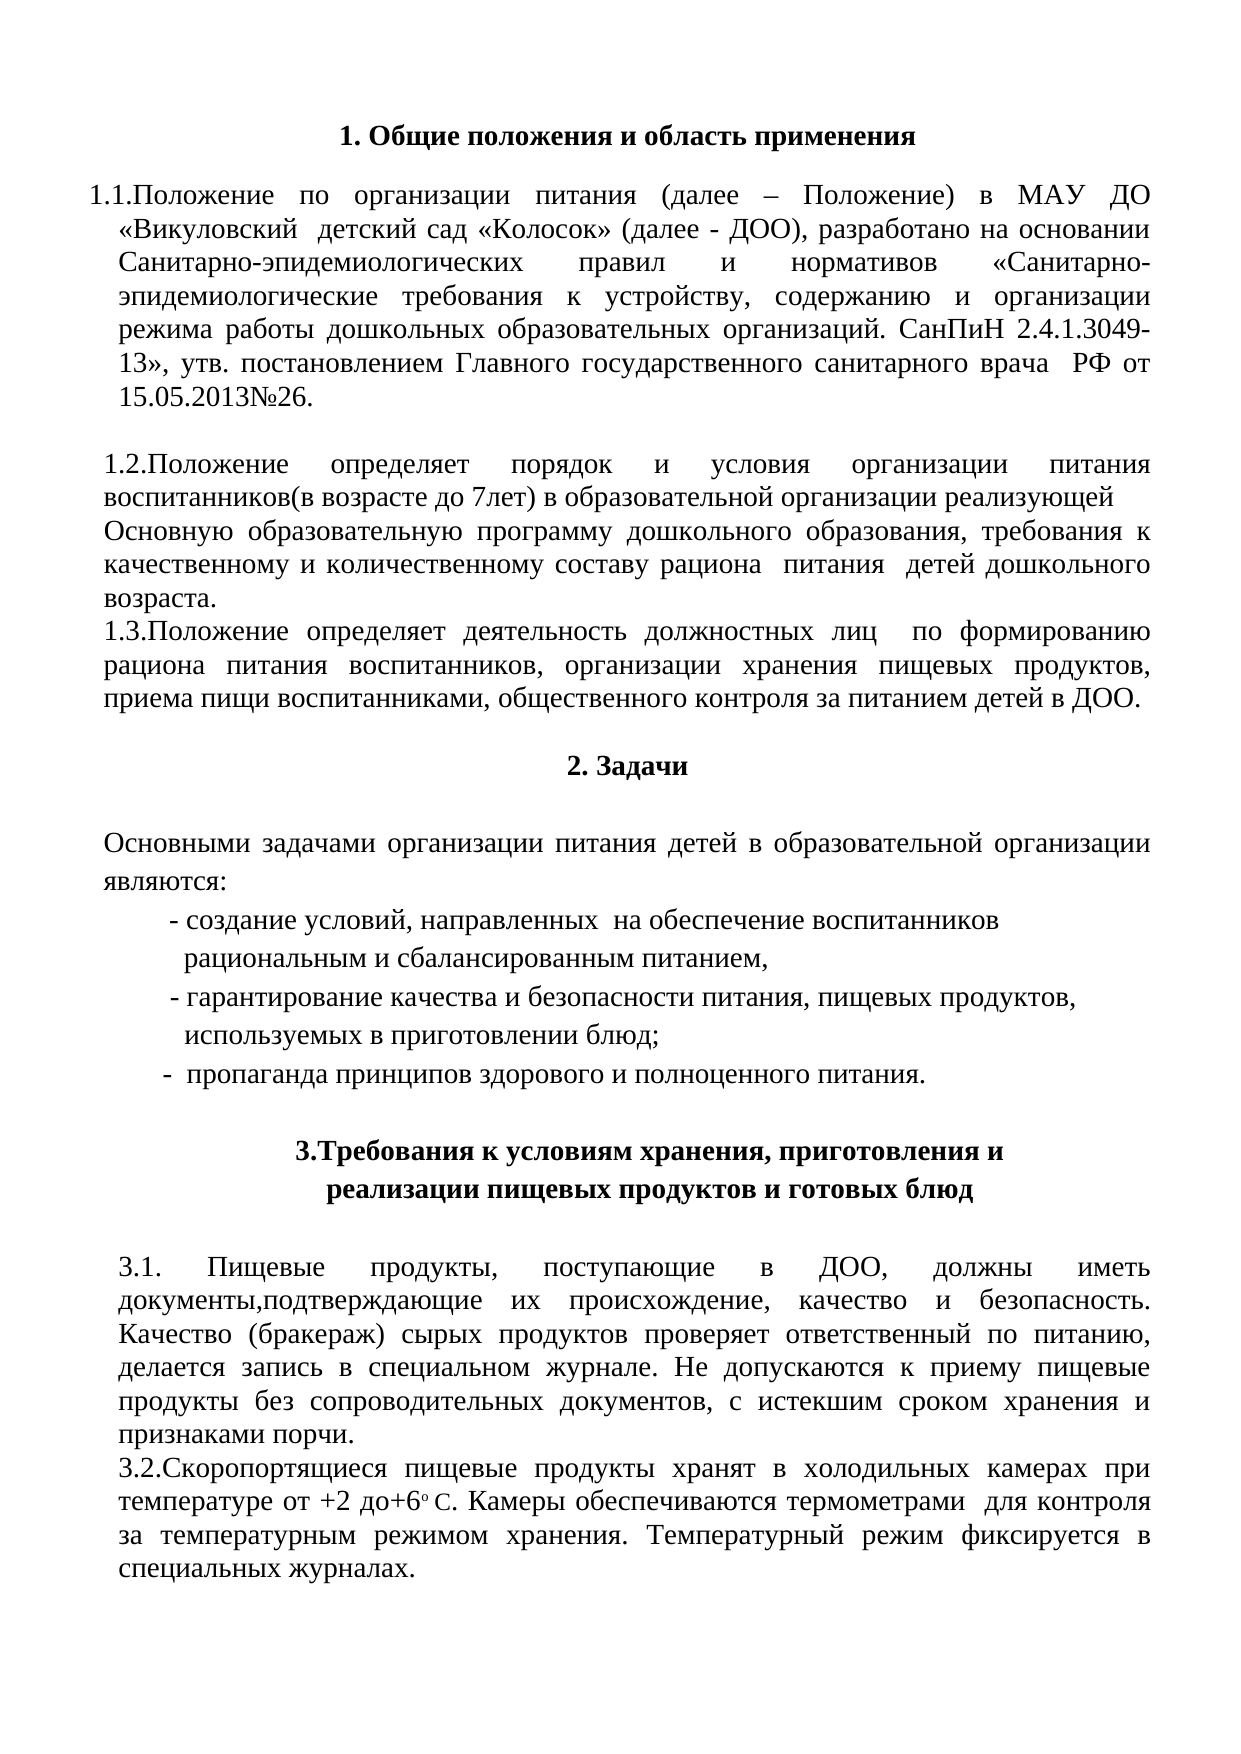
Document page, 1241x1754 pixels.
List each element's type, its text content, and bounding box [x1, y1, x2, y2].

text - создание условий, направленных на обеспечение воспитанников [103, 902, 1152, 935]
text 3.Требования к условиям хранения, приготовления и [148, 1133, 1152, 1167]
text используемых в приготовлении блюд; [148, 1017, 1152, 1051]
text реализации пищевых продуктов и готовых блюд [148, 1172, 1152, 1205]
text 3.1. Пищевые продукты, поступающие в ДОО, должны иметь документы,подтверждающие их происхождение, качество и безопасность. Качество (бракераж) сырых продуктов проверяет ответственный по питанию, делается запись в специальном журнале. Не допускаются к приему пищевые продукты без сопроводительных документов, с истекшим сроком хранения и признаками порчи. [118, 1249, 1152, 1450]
text 1.2.Положение определяет порядок и условия организации питания воспитанников(в возрасте до 7лет) в образовательной организации реализующей [103, 446, 1152, 513]
text - гарантирование качества и безопасности питания, пищевых продуктов, [148, 979, 1152, 1012]
text Основными задачами организации питания детей в образовательной организации являются: [103, 825, 1152, 897]
text 3.2.Скоропортящиеся пищевые продукты хранят в холодильных камерах при температуре от +2 до+6о С. Камеры обеспечиваются термометрами для контроля за температурным режимом хранения. Температурный режим фиксируется в специальных журналах. [118, 1450, 1152, 1584]
text Основную образовательную программу дошкольного образования, требования к качественному и количественному составу рациона питания детей дошкольного возраста. [103, 513, 1152, 613]
text 1.3.Положение определяет деятельность должностных лиц по формированию рациона питания воспитанников, организации хранения пищевых продуктов, приема пищи воспитанниками, общественного контроля за питанием детей в ДОО. [103, 613, 1152, 714]
text - пропаганда принципов здорового и полноценного питания. [148, 1056, 1152, 1089]
text 1.1.Положение по организации питания (далее – Положение) в МАУ ДО «Викуловский детский сад «Колосок» (далее - ДОО), разработано на основании Санитарно-эпидемиологических правил и нормативов «Санитарно-эпидемиологические требования к устройству, содержанию и организации режима работы дошкольных образовательных организаций. СанПиН 2.4.1.3049-13», утв. постановлением Главного государственного санитарного врача РФ от 15.05.2013№26. [89, 177, 1152, 412]
text 2. Задачи [103, 748, 1152, 781]
text рациональным и сбалансированным питанием, [103, 940, 1152, 974]
text 1. Общие положения и область применения [103, 118, 1152, 152]
